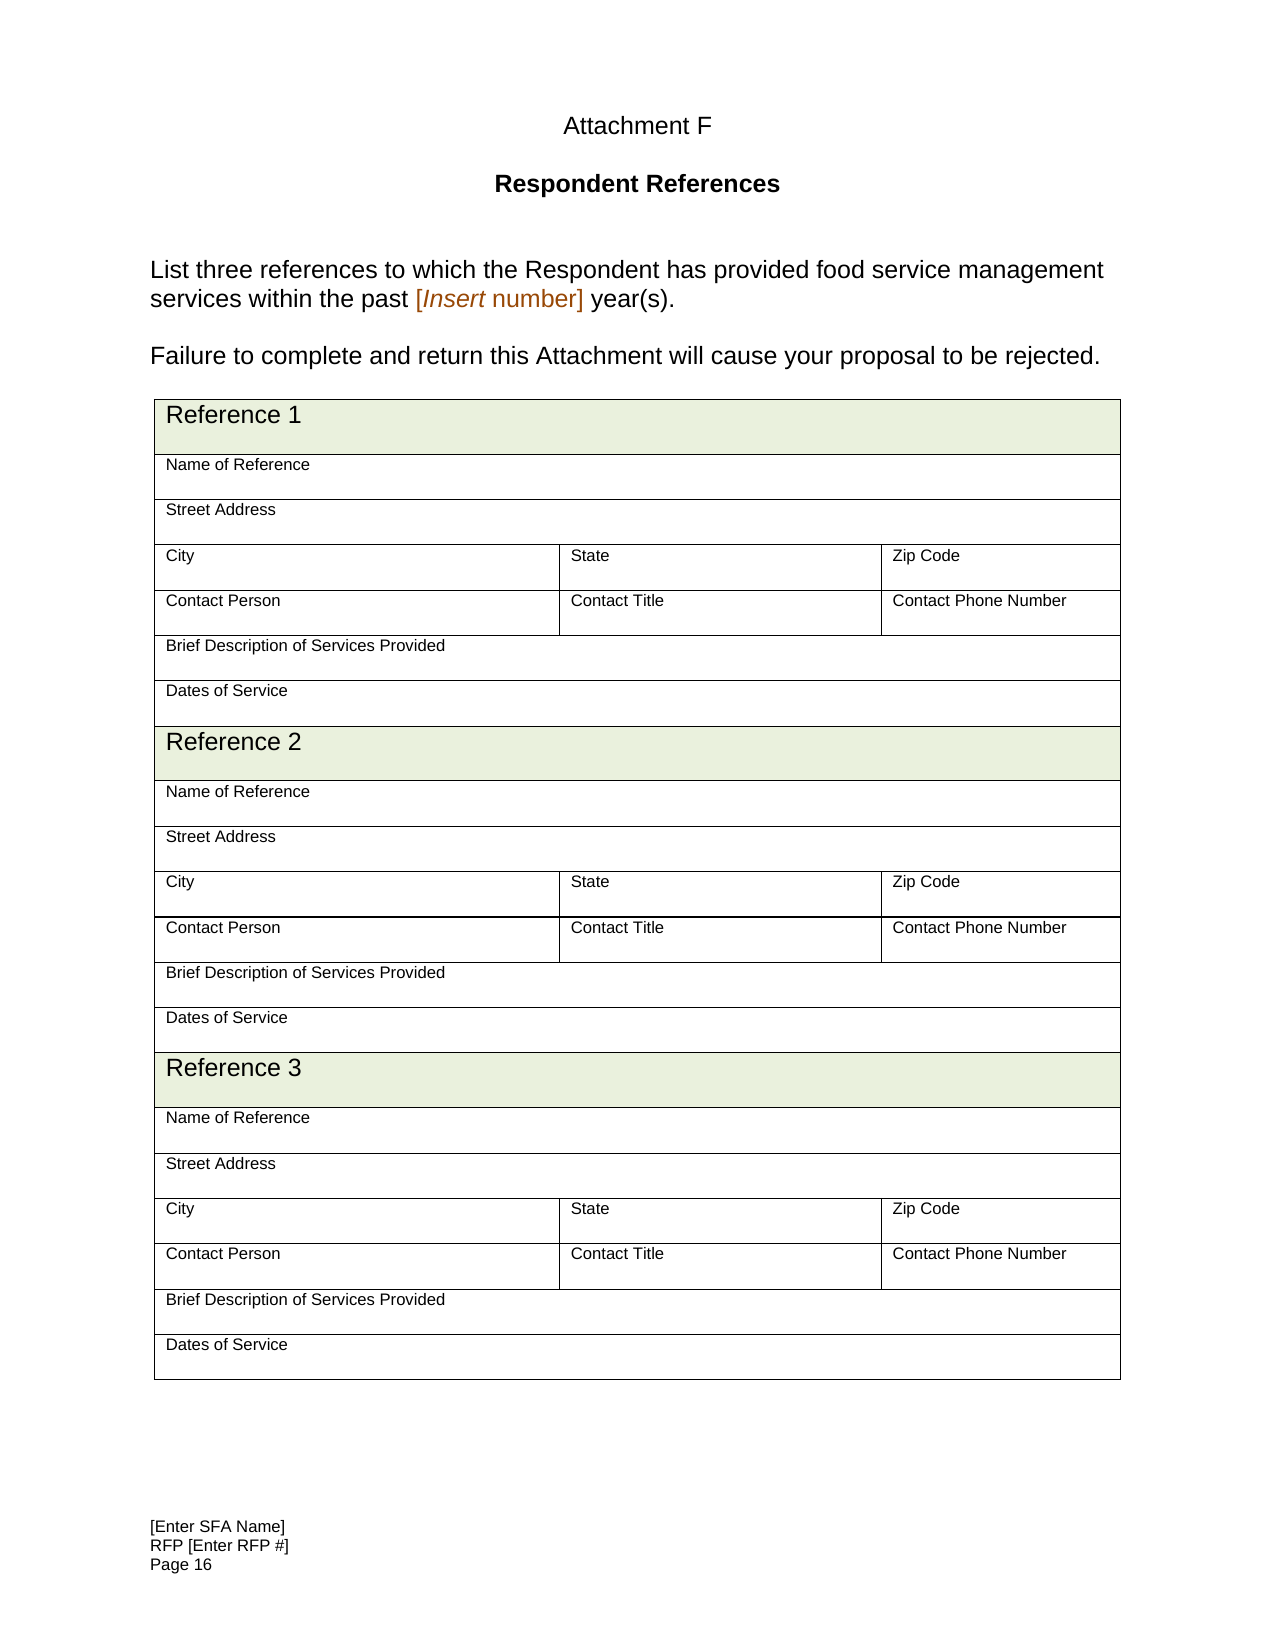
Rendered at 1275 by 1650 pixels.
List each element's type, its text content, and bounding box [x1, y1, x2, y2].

table_cell Reference 2 [155, 727, 1120, 780]
table_cell Contact Phone Number [882, 591, 1120, 635]
table_cell Contact Person [155, 918, 559, 962]
table_cell Street Address [155, 827, 1120, 871]
table_cell Contact Title [560, 918, 881, 962]
table_cell Contact Person [155, 591, 559, 635]
table_cell City [155, 545, 559, 589]
subtitle Attachment F [150, 111, 1125, 140]
table_cell Name of Reference [155, 1108, 1120, 1152]
table_cell Name of Reference [155, 781, 1120, 826]
table_cell City [155, 1199, 559, 1243]
table_cell Contact Person [155, 1244, 559, 1288]
table_cell Brief Description of Services Provided [155, 1290, 1120, 1334]
text Failure to complete and return this Attachment will cause your proposal to be rejected. [150, 341, 1125, 370]
table_cell Name of Reference [155, 455, 1120, 499]
table_header Reference 1 [155, 400, 1120, 454]
table_cell Reference 3 [155, 1053, 1120, 1107]
table_cell Brief Description of Services Provided [155, 636, 1120, 680]
table_cell Zip Code [882, 545, 1120, 589]
subtitle Respondent References [150, 169, 1125, 197]
table_cell State [560, 1199, 881, 1243]
table_cell Contact Phone Number [882, 1244, 1120, 1288]
table_cell State [560, 545, 881, 589]
table_cell Contact Phone Number [882, 918, 1120, 962]
table_cell Zip Code [882, 872, 1120, 916]
table_cell Brief Description of Services Provided [155, 963, 1120, 1007]
table_cell Contact Title [560, 1244, 881, 1288]
table_cell Dates of Service [155, 1335, 1120, 1379]
table_cell Zip Code [882, 1199, 1120, 1243]
table_cell State [560, 872, 881, 916]
table_cell Street Address [155, 500, 1120, 544]
table_cell City [155, 872, 559, 916]
table_cell Contact Title [560, 591, 881, 635]
table_cell Dates of Service [155, 1008, 1120, 1052]
text List three references to which the Respondent has provided food service management services within the past [Insert number] year(s). [150, 255, 1125, 312]
table_cell Dates of Service [155, 681, 1120, 726]
table_cell Street Address [155, 1154, 1120, 1198]
